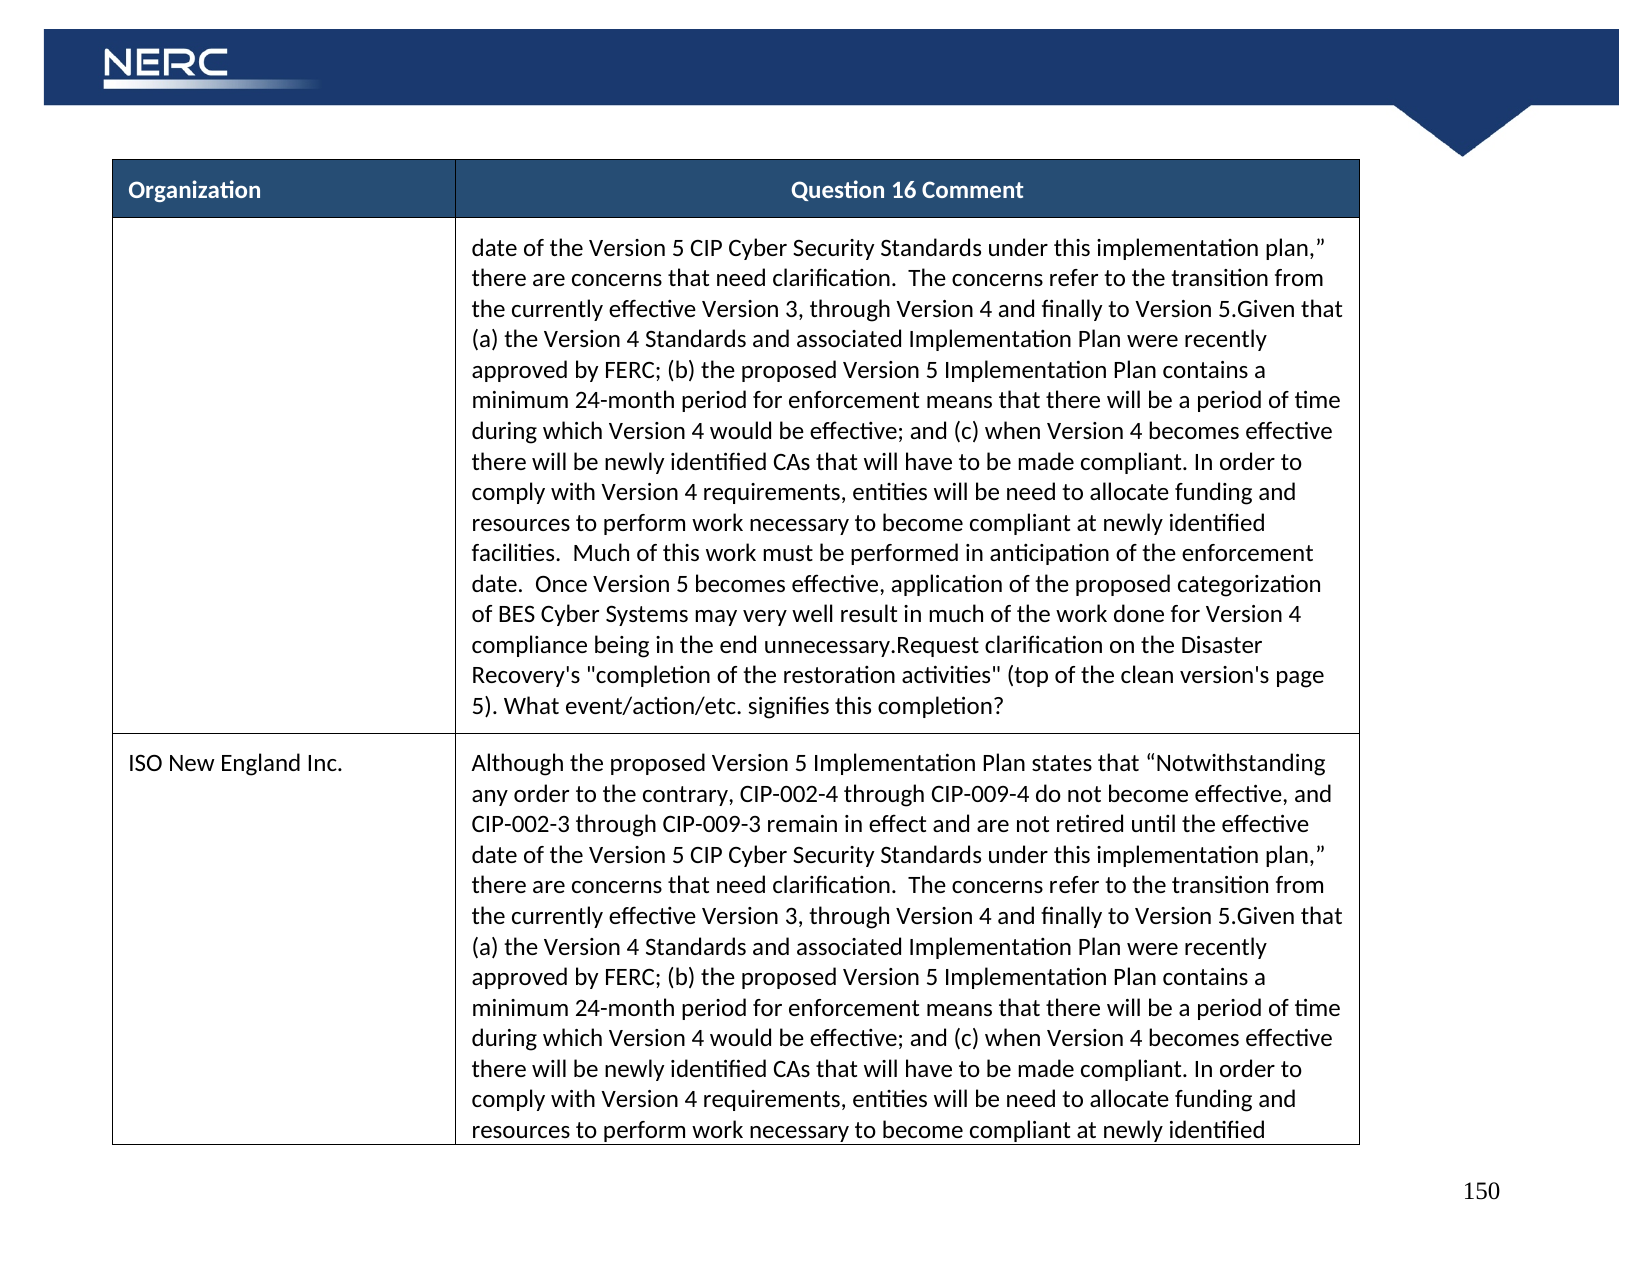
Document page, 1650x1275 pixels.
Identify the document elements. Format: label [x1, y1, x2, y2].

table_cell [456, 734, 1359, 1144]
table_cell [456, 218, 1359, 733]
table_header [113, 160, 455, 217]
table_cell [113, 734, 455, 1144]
picture [43, 29, 1619, 157]
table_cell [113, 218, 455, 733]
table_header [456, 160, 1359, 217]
